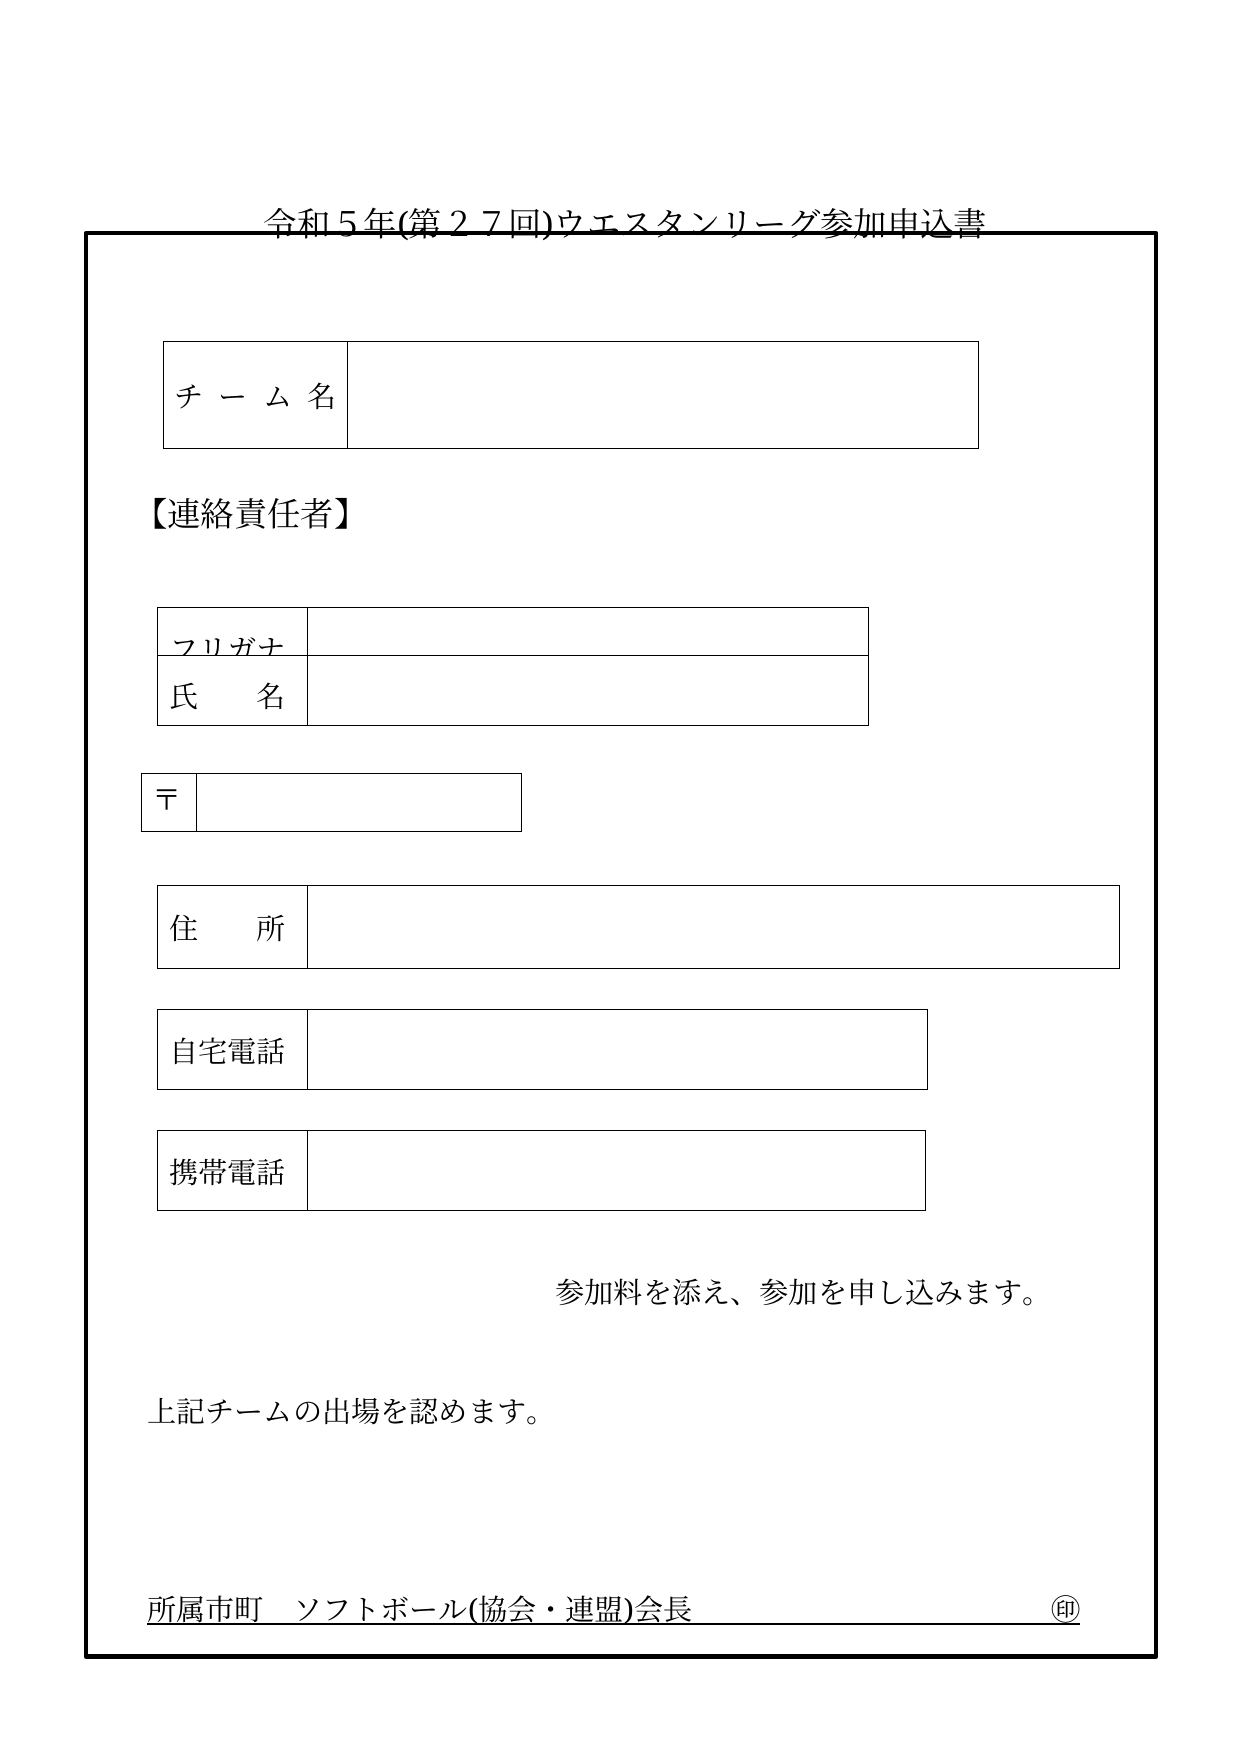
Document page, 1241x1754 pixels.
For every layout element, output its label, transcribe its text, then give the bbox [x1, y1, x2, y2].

table_header [308, 886, 1119, 968]
table_header 携帯電話 [158, 1131, 307, 1210]
table_header [308, 608, 868, 654]
text 上記チームの出場を認めます。 [89, 1370, 1152, 1449]
table_header [348, 342, 978, 447]
table_header [308, 1131, 925, 1210]
table_header 自宅電話 [158, 1010, 307, 1089]
table_header チーム名 [164, 342, 347, 447]
text 令和５年(第２７回)ウエスタンリーグ参加申込書 [89, 235, 1152, 301]
text 参加料を添え、参加を申し込みます。 [89, 1251, 1152, 1330]
table_header [308, 1010, 927, 1089]
table_cell [308, 656, 868, 725]
text 所属市町 ソフトボール(協会・連盟)会長 ㊞ [89, 1568, 1152, 1648]
table_header 住 所 [158, 886, 307, 968]
table_cell 氏 名 [158, 656, 307, 725]
table_header 〒 [142, 774, 196, 831]
table_header フリガナ [158, 608, 307, 654]
table_header [197, 774, 521, 831]
text 令和５年(第２７回)ウエスタンリーグ参加申込書 [89, 143, 1152, 231]
